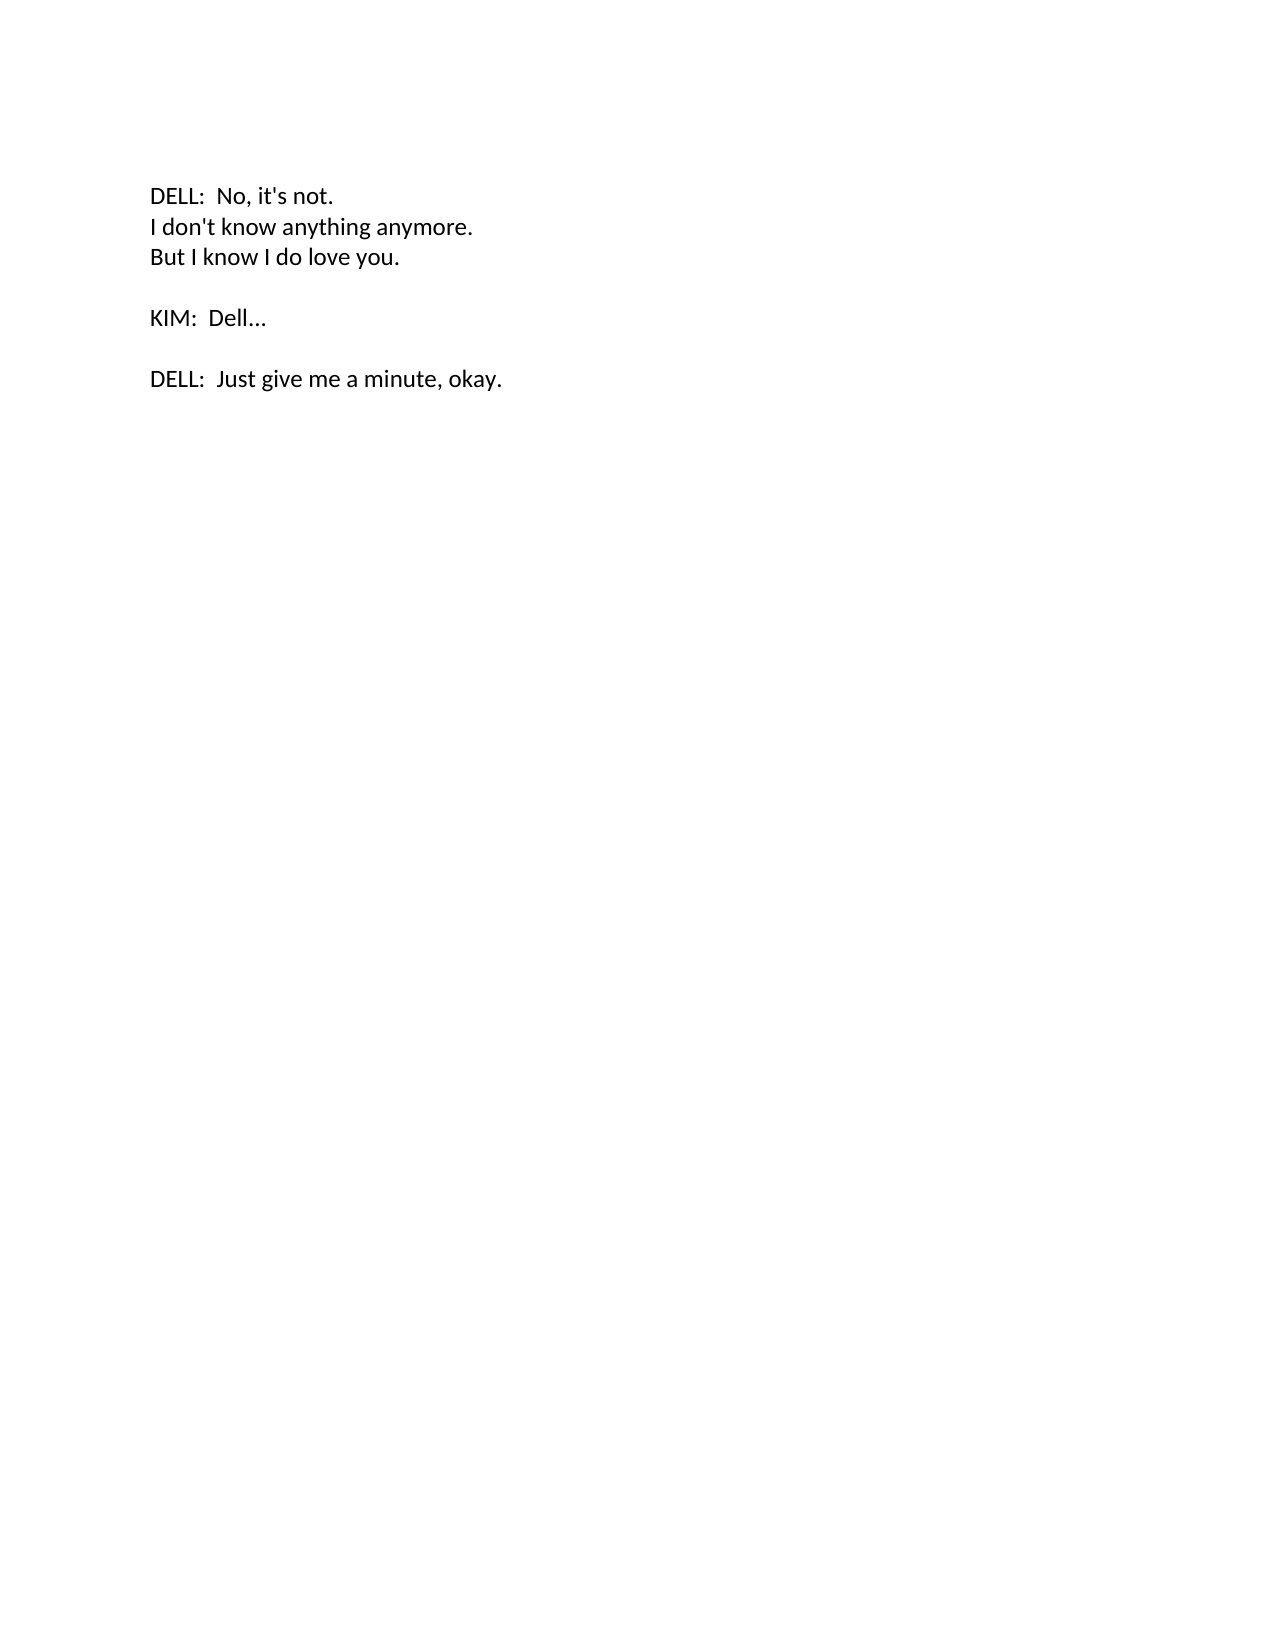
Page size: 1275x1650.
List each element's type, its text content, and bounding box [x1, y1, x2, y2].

text I don't know anything anymore. [150, 211, 1125, 242]
text But I know I do love you. [150, 242, 1125, 272]
text DELL: No, it's not. [150, 181, 1125, 211]
text KIM: Dell... [150, 303, 1125, 333]
text DELL: Just give me a minute, okay. [150, 364, 1125, 394]
